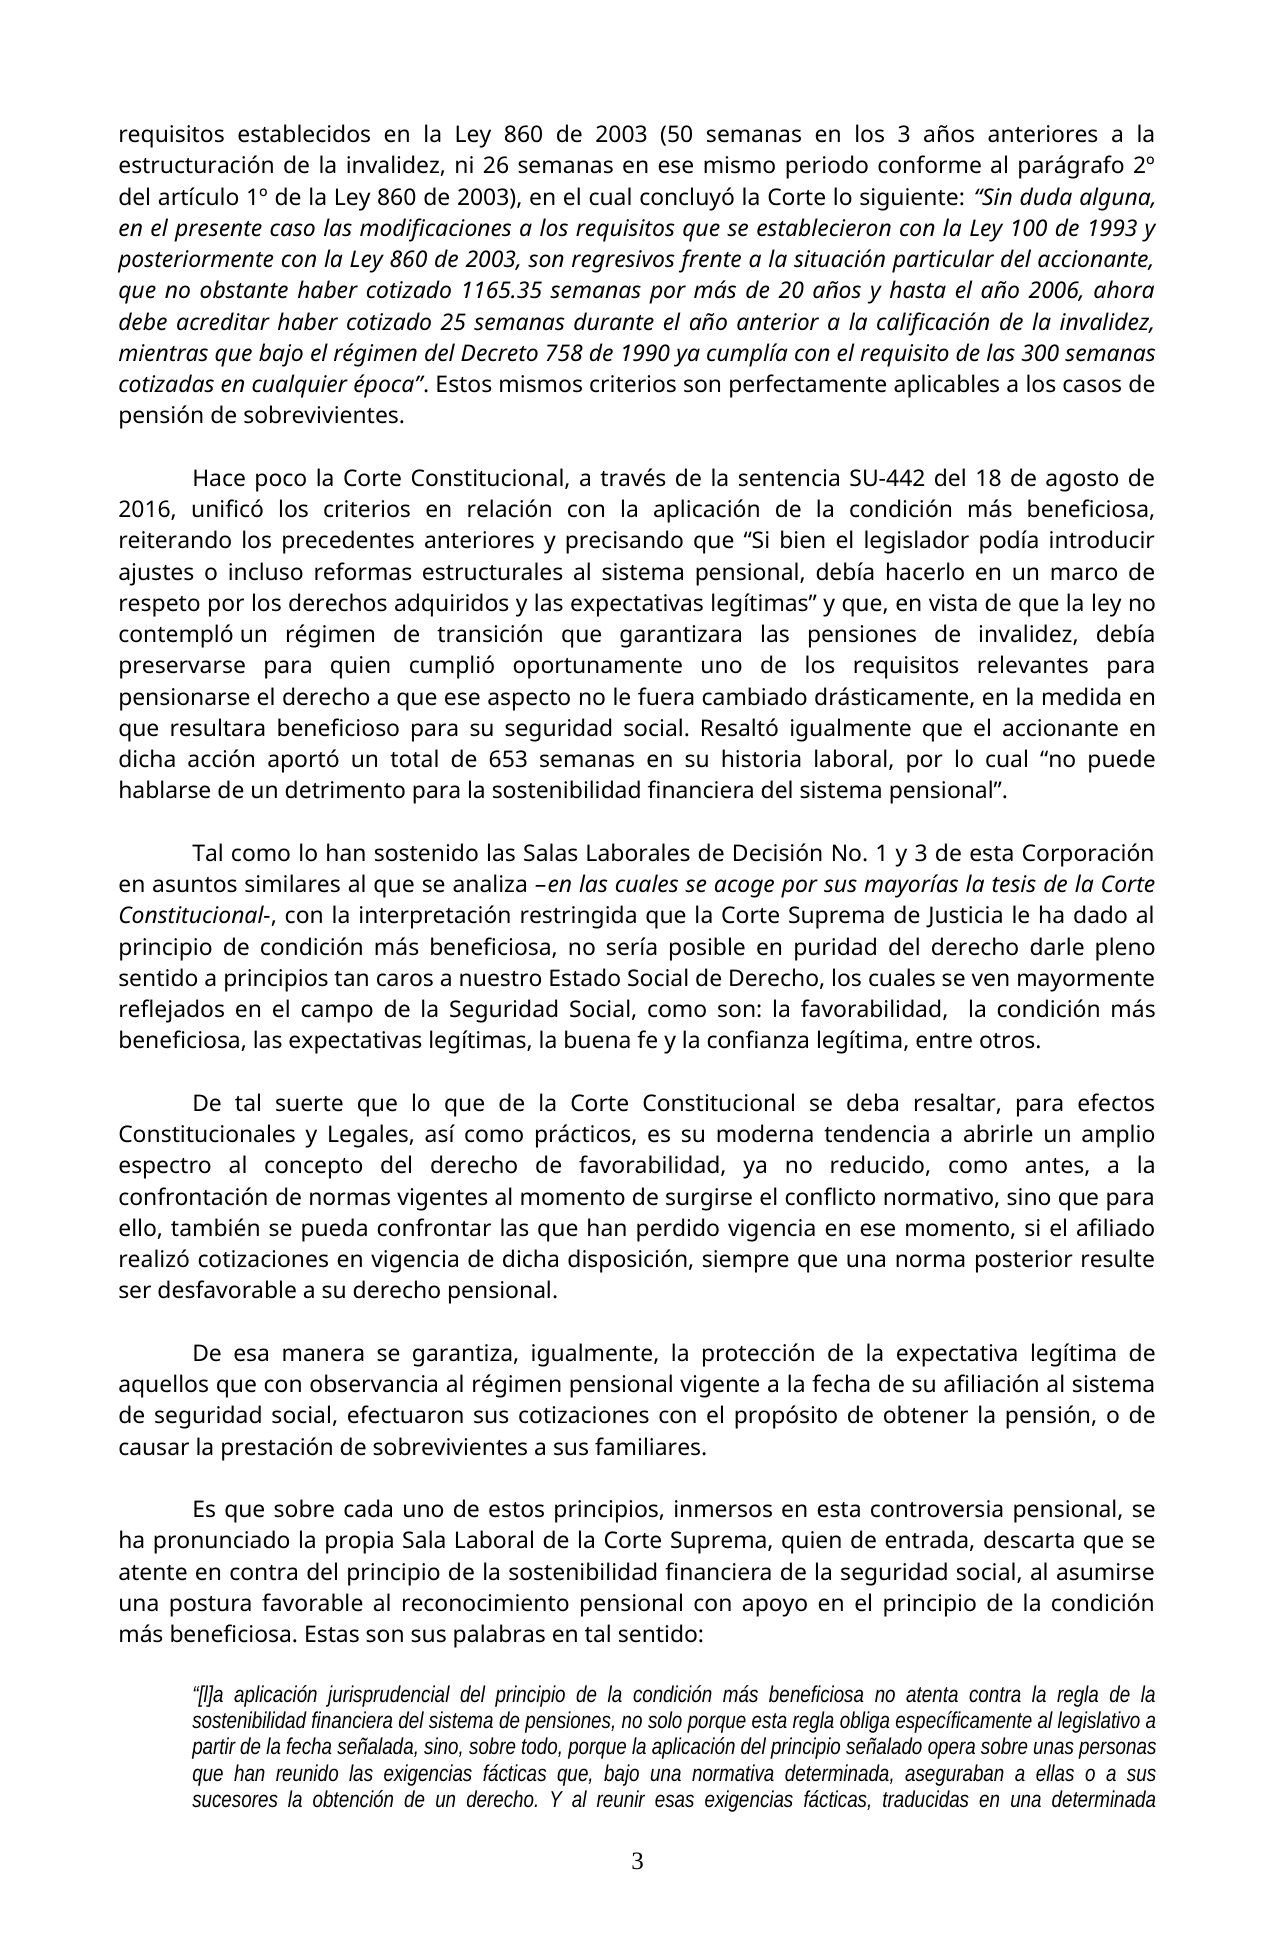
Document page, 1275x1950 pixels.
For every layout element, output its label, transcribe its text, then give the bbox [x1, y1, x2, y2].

text Hace poco la Corte Constitucional, a través de la sentencia SU-442 del 18 de agosto de 2016, unificó los criterios en relación con la aplicación de la condición más beneficiosa, reiterando los precedentes anteriores y precisando que “Si bien el legislador podía introducir ajustes o incluso reformas estructurales al sistema pensional, debía hacerlo en un marco de respeto por los derechos adquiridos y las expectativas legítimas” y que, en vista de que la ley no contempló un régimen de transición que garantizara las pensiones de invalidez, debía preservarse para quien cumplió oportunamente uno de los requisitos relevantes para pensionarse el derecho a que ese aspecto no le fuera cambiado drásticamente, en la medida en que resultara beneficioso para su seguridad social. Resaltó igualmente que el accionante en dicha acción aportó un total de 653 semanas en su historia laboral, por lo cual “no puede hablarse de un detrimento para la sostenibilidad financiera del sistema pensional”. [118, 462, 1157, 806]
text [192, 1681, 1157, 1812]
text Tal como lo han sostenido las Salas Laborales de Decisión No. 1 y 3 de esta Corporación en asuntos similares al que se analiza –en las cuales se acoge por sus mayorías la tesis de la Corte Constitucional-, con la interpretación restringida que la Corte Suprema de Justicia le ha dado al principio de condición más beneficiosa, no sería posible en puridad del derecho darle pleno sentido a principios tan caros a nuestro Estado Social de Derecho, los cuales se ven mayormente reflejados en el campo de la Seguridad Social, como son: la favorabilidad, la condición más beneficiosa, las expectativas legítimas, la buena fe y la confianza legítima, entre otros. [118, 837, 1157, 1056]
text Es que sobre cada uno de estos principios, inmersos en esta controversia pensional, se ha pronunciado la propia Sala Laboral de la Corte Suprema, quien de entrada, descarta que se atente en contra del principio de la sostenibilidad financiera de la seguridad social, al asumirse una postura favorable al reconocimiento pensional con apoyo en el principio de la condición más beneficiosa. Estas son sus palabras en tal sentido: [118, 1493, 1157, 1649]
text De esa manera se garantiza, igualmente, la protección de la expectativa legítima de aquellos que con observancia al régimen pensional vigente a la fecha de su afiliación al sistema de seguridad social, efectuaron sus cotizaciones con el propósito de obtener la pensión, o de causar la prestación de sobrevivientes a sus familiares. [118, 1337, 1157, 1462]
text De tal suerte que lo que de la Corte Constitucional se deba resaltar, para efectos Constitucionales y Legales, así como prácticos, es su moderna tendencia a abrirle un amplio espectro al concepto del derecho de favorabilidad, ya no reducido, como antes, a la confrontación de normas vigentes al momento de surgirse el conflicto normativo, sino que para ello, también se pueda confrontar las que han perdido vigencia en ese momento, si el afiliado realizó cotizaciones en vigencia de dicha disposición, siempre que una norma posterior resulte ser desfavorable a su derecho pensional. [118, 1087, 1157, 1306]
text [118, 118, 1157, 431]
